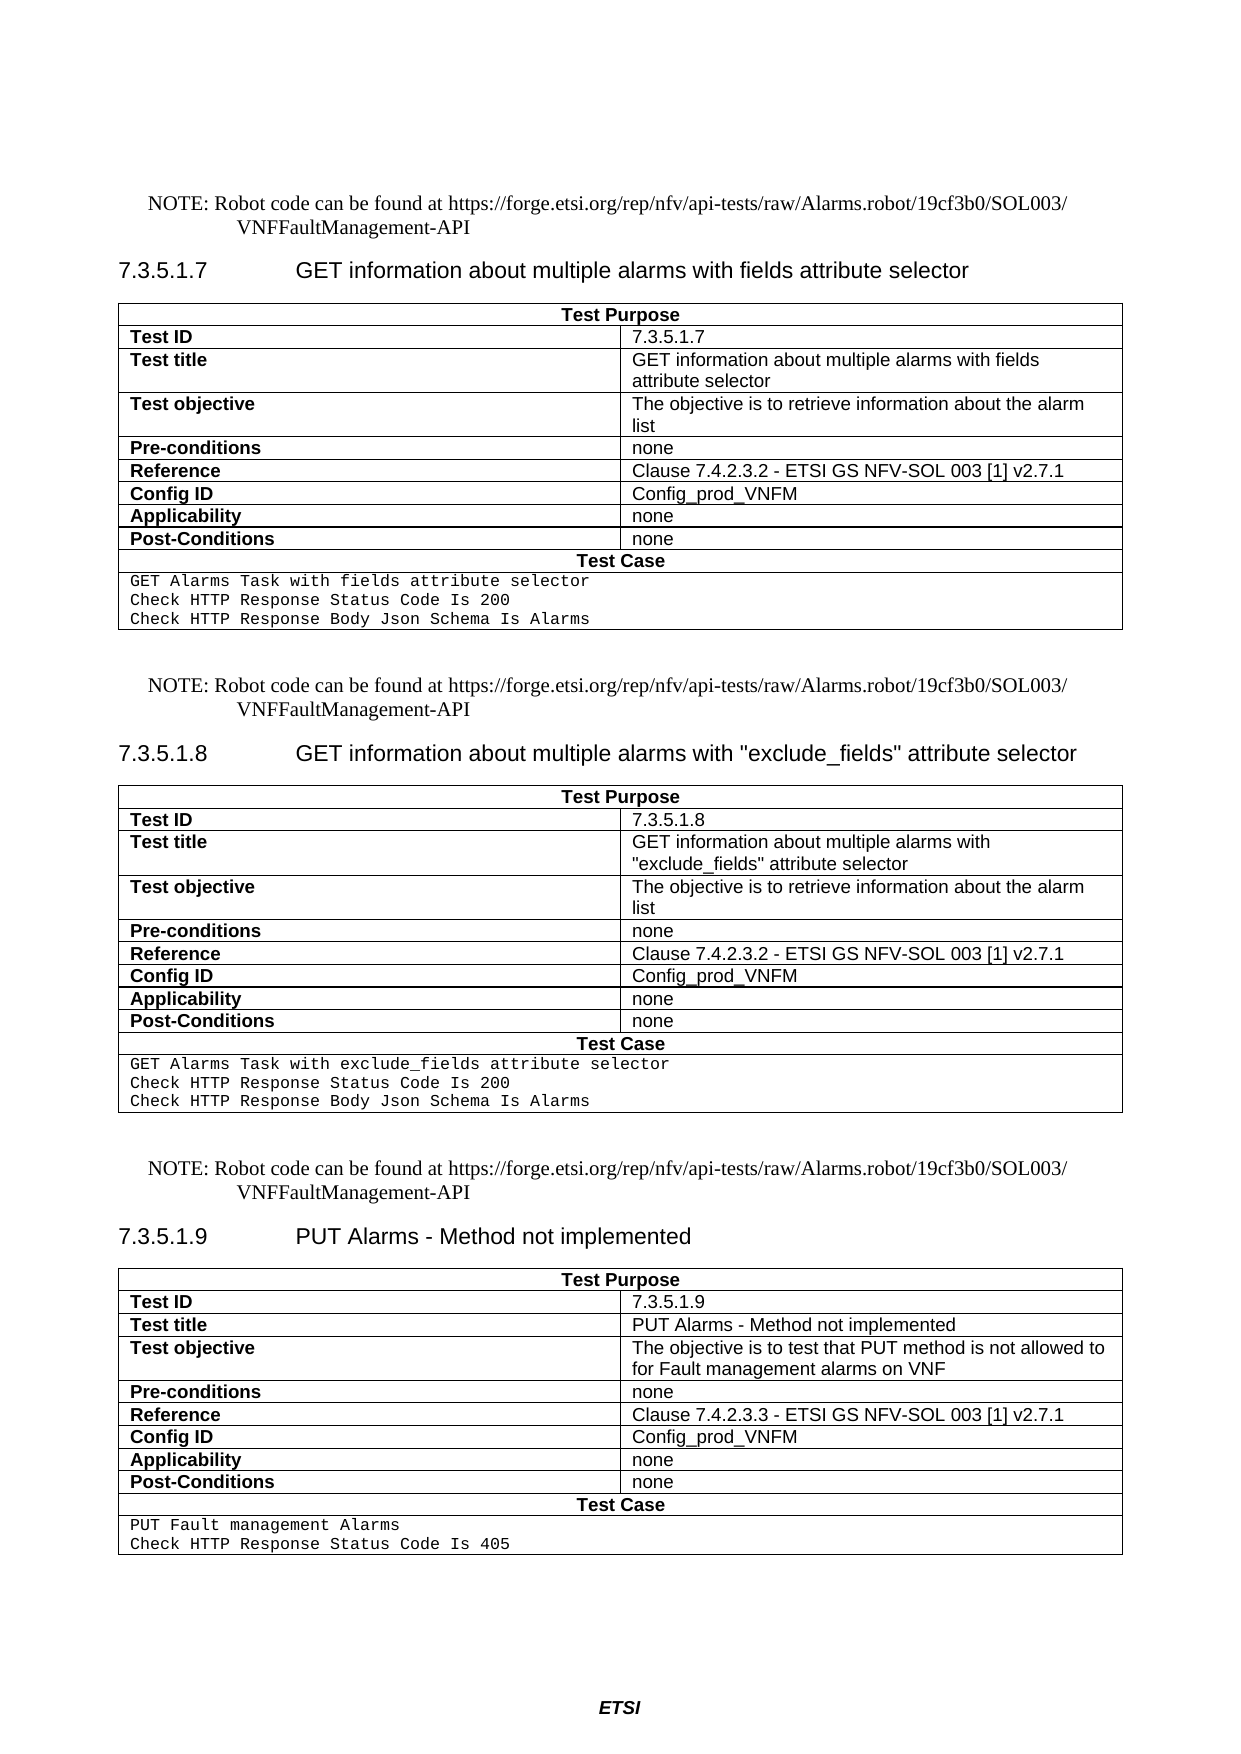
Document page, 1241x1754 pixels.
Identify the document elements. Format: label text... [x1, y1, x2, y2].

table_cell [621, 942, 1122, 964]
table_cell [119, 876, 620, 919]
text NOTE: Robot code can be found at https://forge.etsi.org/rep/nfv/api-tests/raw/Alarms.robot/19cf3b0/SOL003/VNFFaultManagement-API [148, 673, 1122, 721]
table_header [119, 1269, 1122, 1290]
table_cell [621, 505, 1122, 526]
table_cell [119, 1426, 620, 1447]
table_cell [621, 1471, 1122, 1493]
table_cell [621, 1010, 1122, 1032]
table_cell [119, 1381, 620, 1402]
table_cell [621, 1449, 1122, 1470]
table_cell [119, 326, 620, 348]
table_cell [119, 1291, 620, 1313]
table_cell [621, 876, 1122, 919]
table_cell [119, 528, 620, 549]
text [148, 191, 1122, 239]
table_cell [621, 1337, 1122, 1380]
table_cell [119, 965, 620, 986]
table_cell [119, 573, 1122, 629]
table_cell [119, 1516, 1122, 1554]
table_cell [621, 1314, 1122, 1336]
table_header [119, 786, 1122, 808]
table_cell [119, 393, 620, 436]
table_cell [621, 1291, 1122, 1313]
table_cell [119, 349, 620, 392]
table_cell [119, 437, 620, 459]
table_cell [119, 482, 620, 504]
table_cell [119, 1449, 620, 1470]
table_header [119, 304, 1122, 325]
subtitle 7.3.5.1.9 PUT Alarms - Method not implemented [118, 1223, 1122, 1249]
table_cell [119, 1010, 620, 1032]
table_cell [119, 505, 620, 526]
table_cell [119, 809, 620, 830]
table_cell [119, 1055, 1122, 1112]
subtitle 7.3.5.1.7 GET information about multiple alarms with fields attribute selector [118, 257, 1122, 284]
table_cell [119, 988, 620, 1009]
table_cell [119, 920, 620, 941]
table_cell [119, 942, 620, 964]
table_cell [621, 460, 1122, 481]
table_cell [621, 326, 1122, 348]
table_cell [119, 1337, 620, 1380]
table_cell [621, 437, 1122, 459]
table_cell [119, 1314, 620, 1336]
text NOTE: Robot code can be found at https://forge.etsi.org/rep/nfv/api-tests/raw/Alarms.robot/19cf3b0/SOL003/VNFFaultManagement-API [148, 1156, 1122, 1204]
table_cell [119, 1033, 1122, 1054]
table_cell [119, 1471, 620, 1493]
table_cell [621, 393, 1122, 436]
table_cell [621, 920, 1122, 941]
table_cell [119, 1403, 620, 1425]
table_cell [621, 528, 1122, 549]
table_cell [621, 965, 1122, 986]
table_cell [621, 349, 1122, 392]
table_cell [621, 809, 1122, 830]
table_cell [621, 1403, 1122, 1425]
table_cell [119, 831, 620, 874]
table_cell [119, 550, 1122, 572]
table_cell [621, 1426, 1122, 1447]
subtitle 7.3.5.1.8 GET information about multiple alarms with "exclude_fields" attribute selector [118, 740, 1122, 766]
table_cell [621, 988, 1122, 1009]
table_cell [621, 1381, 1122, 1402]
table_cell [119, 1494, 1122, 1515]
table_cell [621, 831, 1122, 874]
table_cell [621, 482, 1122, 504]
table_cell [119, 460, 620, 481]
